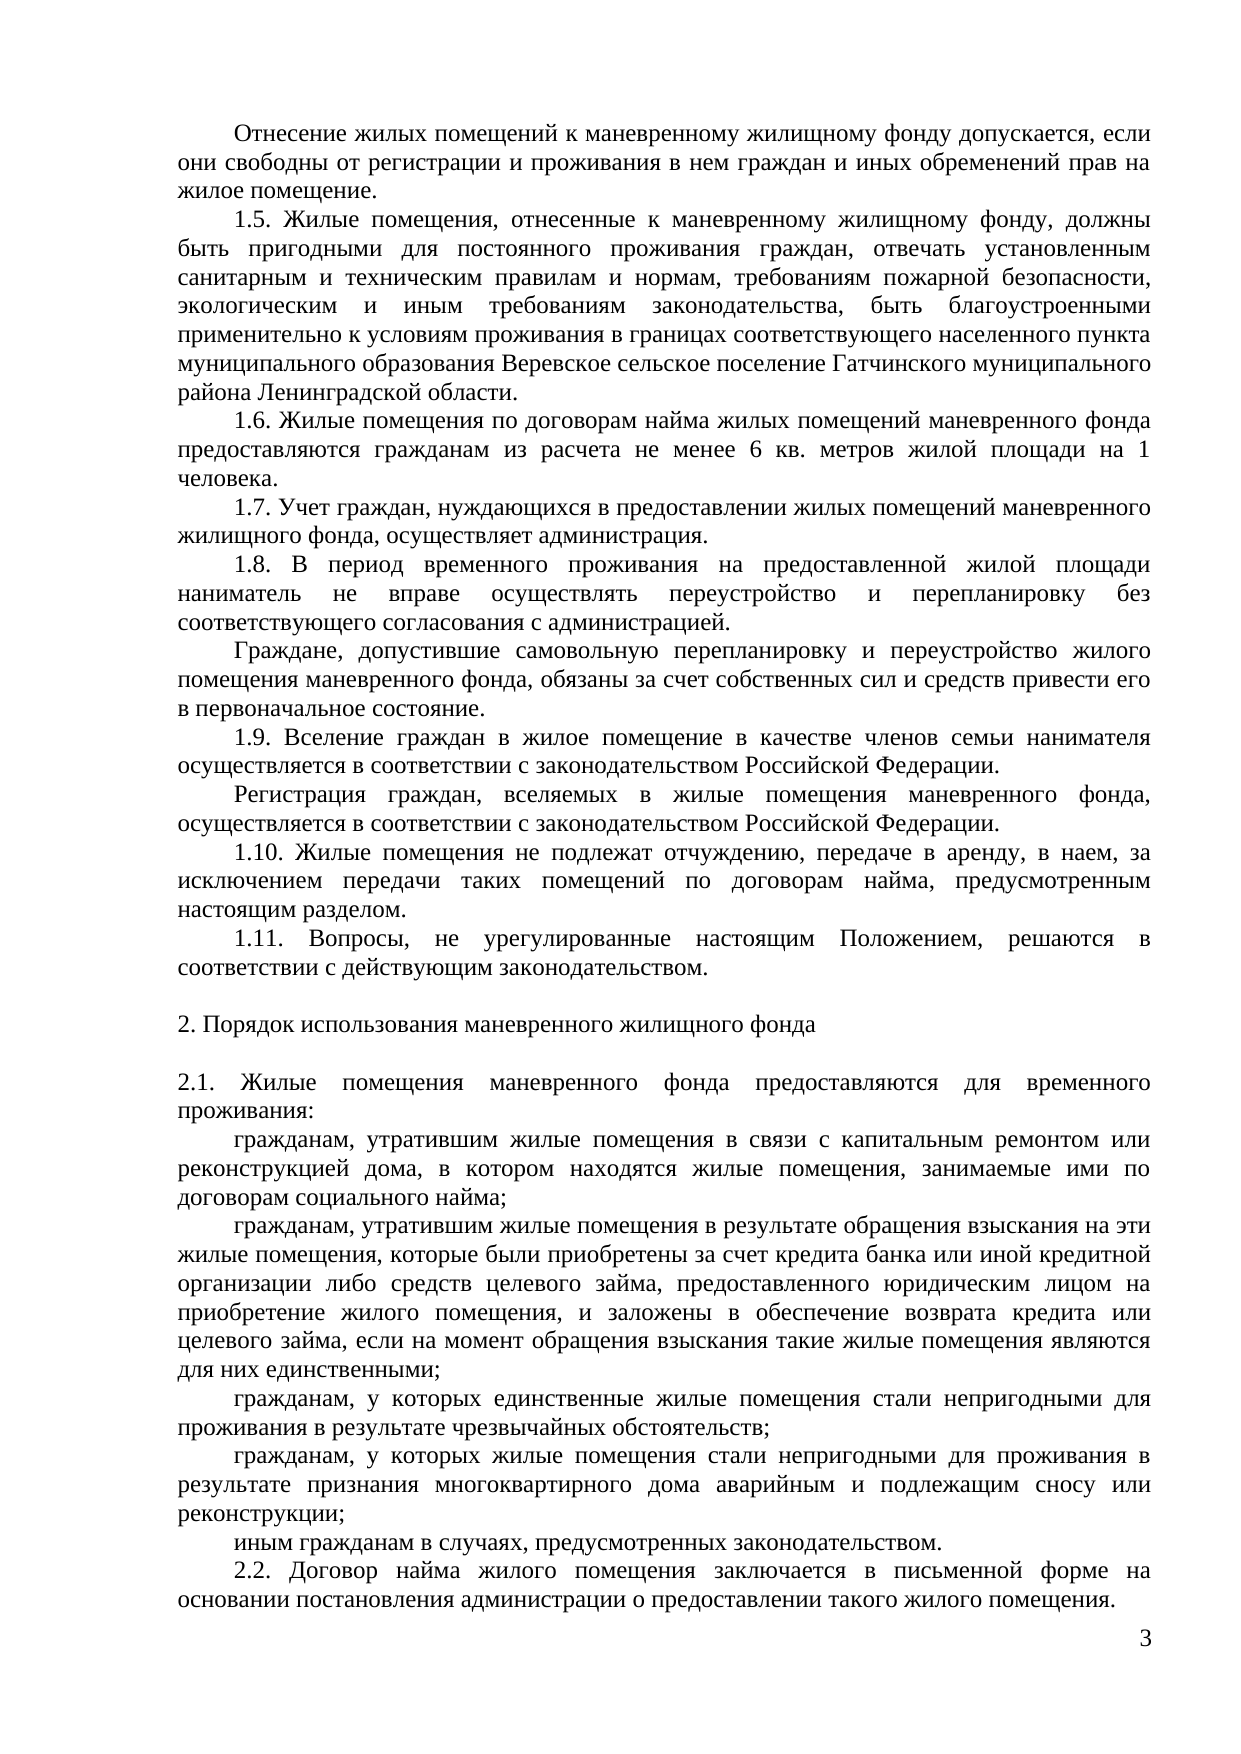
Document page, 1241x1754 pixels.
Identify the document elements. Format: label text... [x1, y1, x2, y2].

text 1.7. Учет граждан, нуждающихся в предоставлении жилых помещений маневренного жилищного фонда, осуществляет администрация. [177, 492, 1152, 549]
text гражданам, утратившим жилые помещения в связи с капитальным ремонтом или реконструкцией дома, в котором находятся жилые помещения, занимаемые ими по договорам социального найма; [177, 1124, 1152, 1211]
text Отнесение жилых помещений к маневренному жилищному фонду допускается, если они свободны от регистрации и проживания в нем граждан и иных обременений прав на жилое помещение. [177, 118, 1152, 204]
text 1.10. Жилые помещения не подлежат отчуждению, передаче в аренду, в наем, за исключением передачи таких помещений по договорам найма, предусмотренным настоящим разделом. [177, 837, 1152, 923]
text 2.2. Договор найма жилого помещения заключается в письменной форме на основании постановления администрации о предоставлении такого жилого помещения. [177, 1556, 1152, 1613]
text 2.1. Жилые помещения маневренного фонда предоставляются для временного проживания: [177, 1067, 1152, 1124]
text гражданам, у которых жилые помещения стали непригодными для проживания в результате признания многоквартирного дома аварийным и подлежащим сносу или реконструкции; [177, 1441, 1152, 1527]
text 1.8. В период временного проживания на предоставленной жилой площади наниматель не вправе осуществлять переустройство и перепланировку без соответствующего согласования с администрацией. [177, 549, 1152, 636]
text Регистрация граждан, вселяемых в жилые помещения маневренного фонда, осуществляется в соответствии с законодательством Российской Федерации. [177, 779, 1152, 837]
text 1.5. Жилые помещения, отнесенные к маневренному жилищному фонду, должны быть пригодными для постоянного проживания граждан, отвечать установленным санитарным и техническим правилам и нормам, требованиям пожарной безопасности, экологическим и иным требованиям законодательства, быть благоустроенными применительно к условиям проживания в границах соответствующего населенного пункта муниципального образования Веревское сельское поселение Гатчинского муниципального района Ленинградской области. [177, 204, 1152, 406]
text гражданам, у которых единственные жилые помещения стали непригодными для проживания в результате чрезвычайных обстоятельств; [177, 1383, 1152, 1441]
text 1.11. Вопросы, не урегулированные настоящим Положением, решаются в соответствии с действующим законодательством. [177, 923, 1152, 981]
text 2. Порядок использования маневренного жилищного фонда [177, 1009, 1152, 1038]
text гражданам, утратившим жилые помещения в результате обращения взыскания на эти жилые помещения, которые были приобретены за счет кредита банка или иной кредитной организации либо средств целевого займа, предоставленного юридическим лицом на приобретение жилого помещения, и заложены в обеспечение возврата кредита или целевого займа, если на момент обращения взыскания такие жилые помещения являются для них единственными; [177, 1211, 1152, 1383]
text 1.6. Жилые помещения по договорам найма жилых помещений маневренного фонда предоставляются гражданам из расчета не менее 6 кв. метров жилой площади на 1 человека. [177, 406, 1152, 492]
text иным гражданам в случаях, предусмотренных законодательством. [177, 1527, 1152, 1556]
text 1.9. Вселение граждан в жилое помещение в качестве членов семьи нанимателя осуществляется в соответствии с законодательством Российской Федерации. [177, 722, 1152, 779]
text Граждане, допустившие самовольную перепланировку и переустройство жилого помещения маневренного фонда, обязаны за счет собственных сил и средств привести его в первоначальное состояние. [177, 636, 1152, 722]
